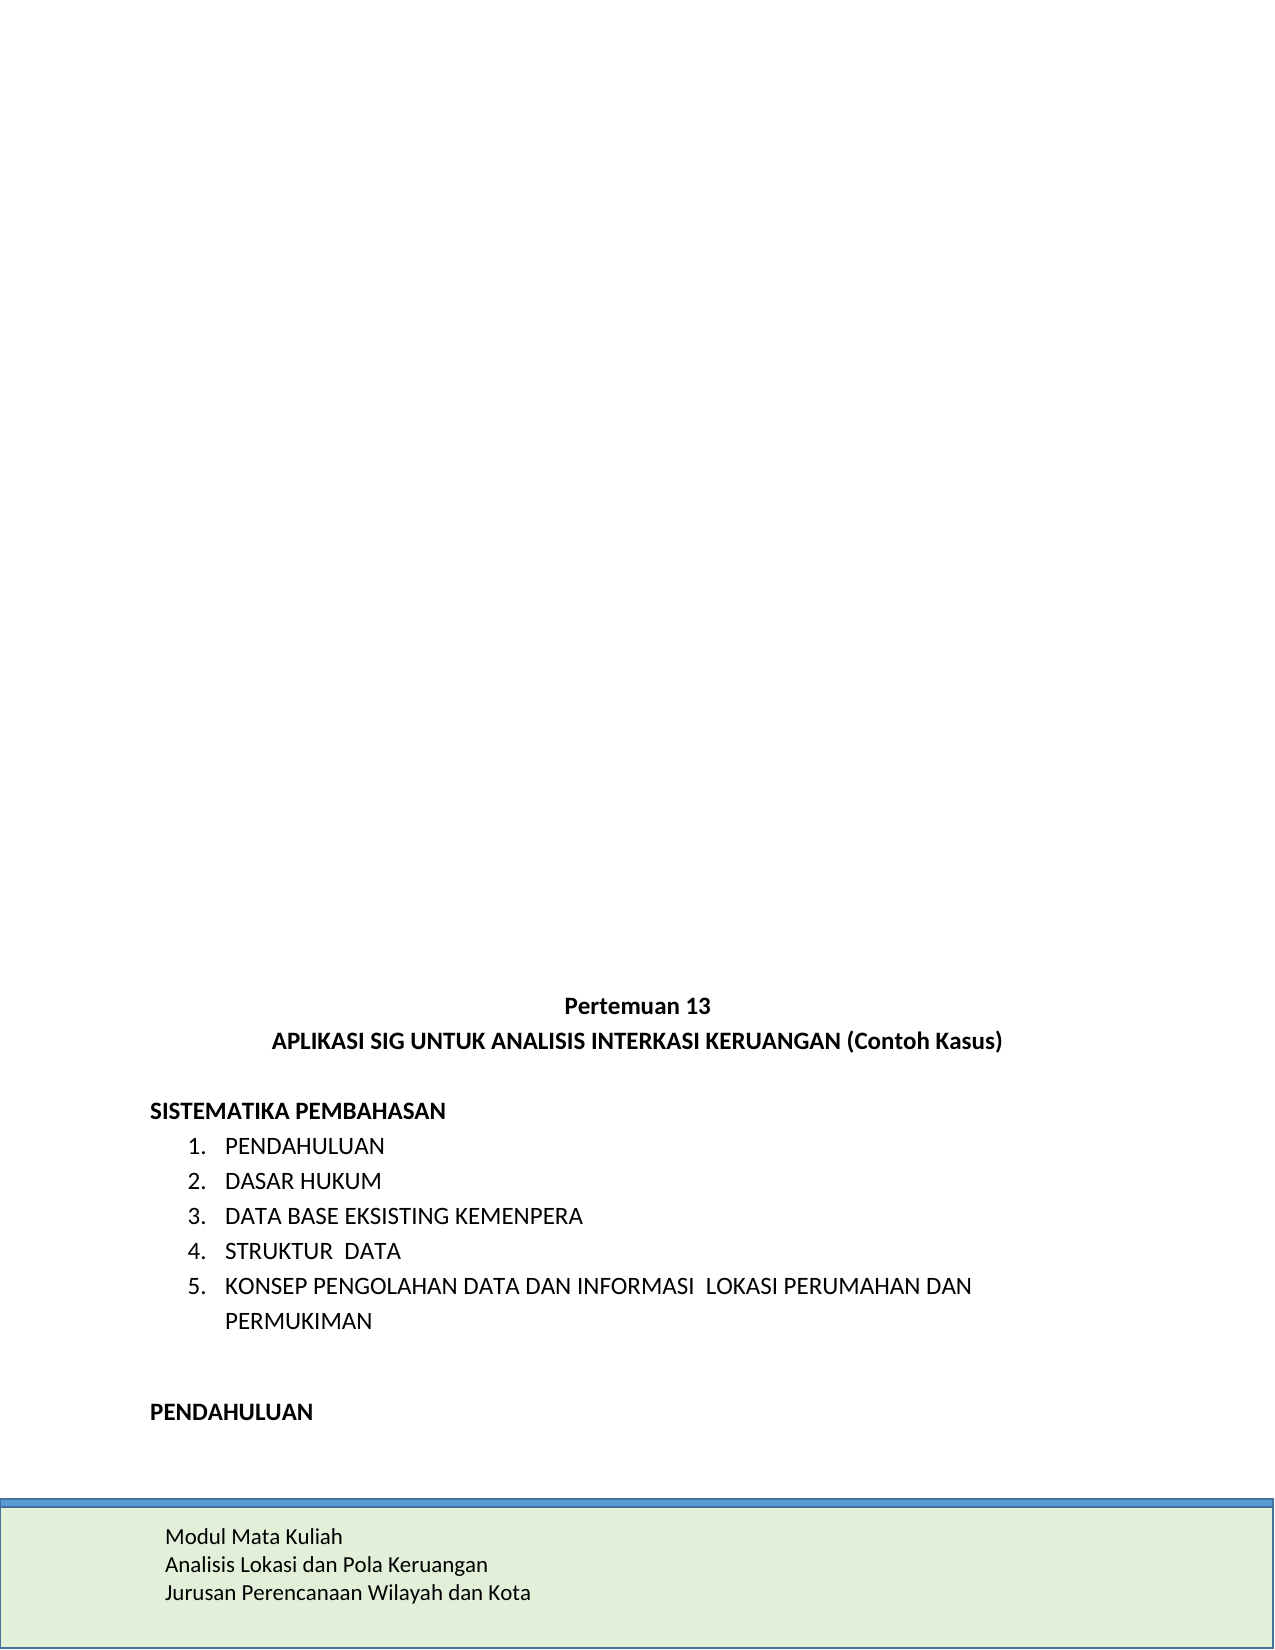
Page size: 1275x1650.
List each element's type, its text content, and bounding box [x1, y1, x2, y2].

list KONSEP PENGOLAHAN DATA DAN INFORMASI LOKASI PERUMAHAN DAN PERMUKIMAN [187, 1270, 1125, 1336]
list Pertemuan 13 [150, 990, 1125, 1021]
list DASAR HUKUM [187, 1165, 1125, 1196]
list STRUKTUR DATA [187, 1235, 1125, 1266]
list SISTEMATIKA PEMBAHASAN [150, 1095, 1125, 1126]
list DATA BASE EKSISTING KEMENPERA [187, 1200, 1125, 1231]
list PENDAHULUAN [187, 1130, 1125, 1161]
text PENDAHULUAN [150, 1396, 1125, 1426]
list APLIKASI SIG UNTUK ANALISIS INTERKASI KERUANGAN (Contoh Kasus) [150, 1025, 1125, 1056]
